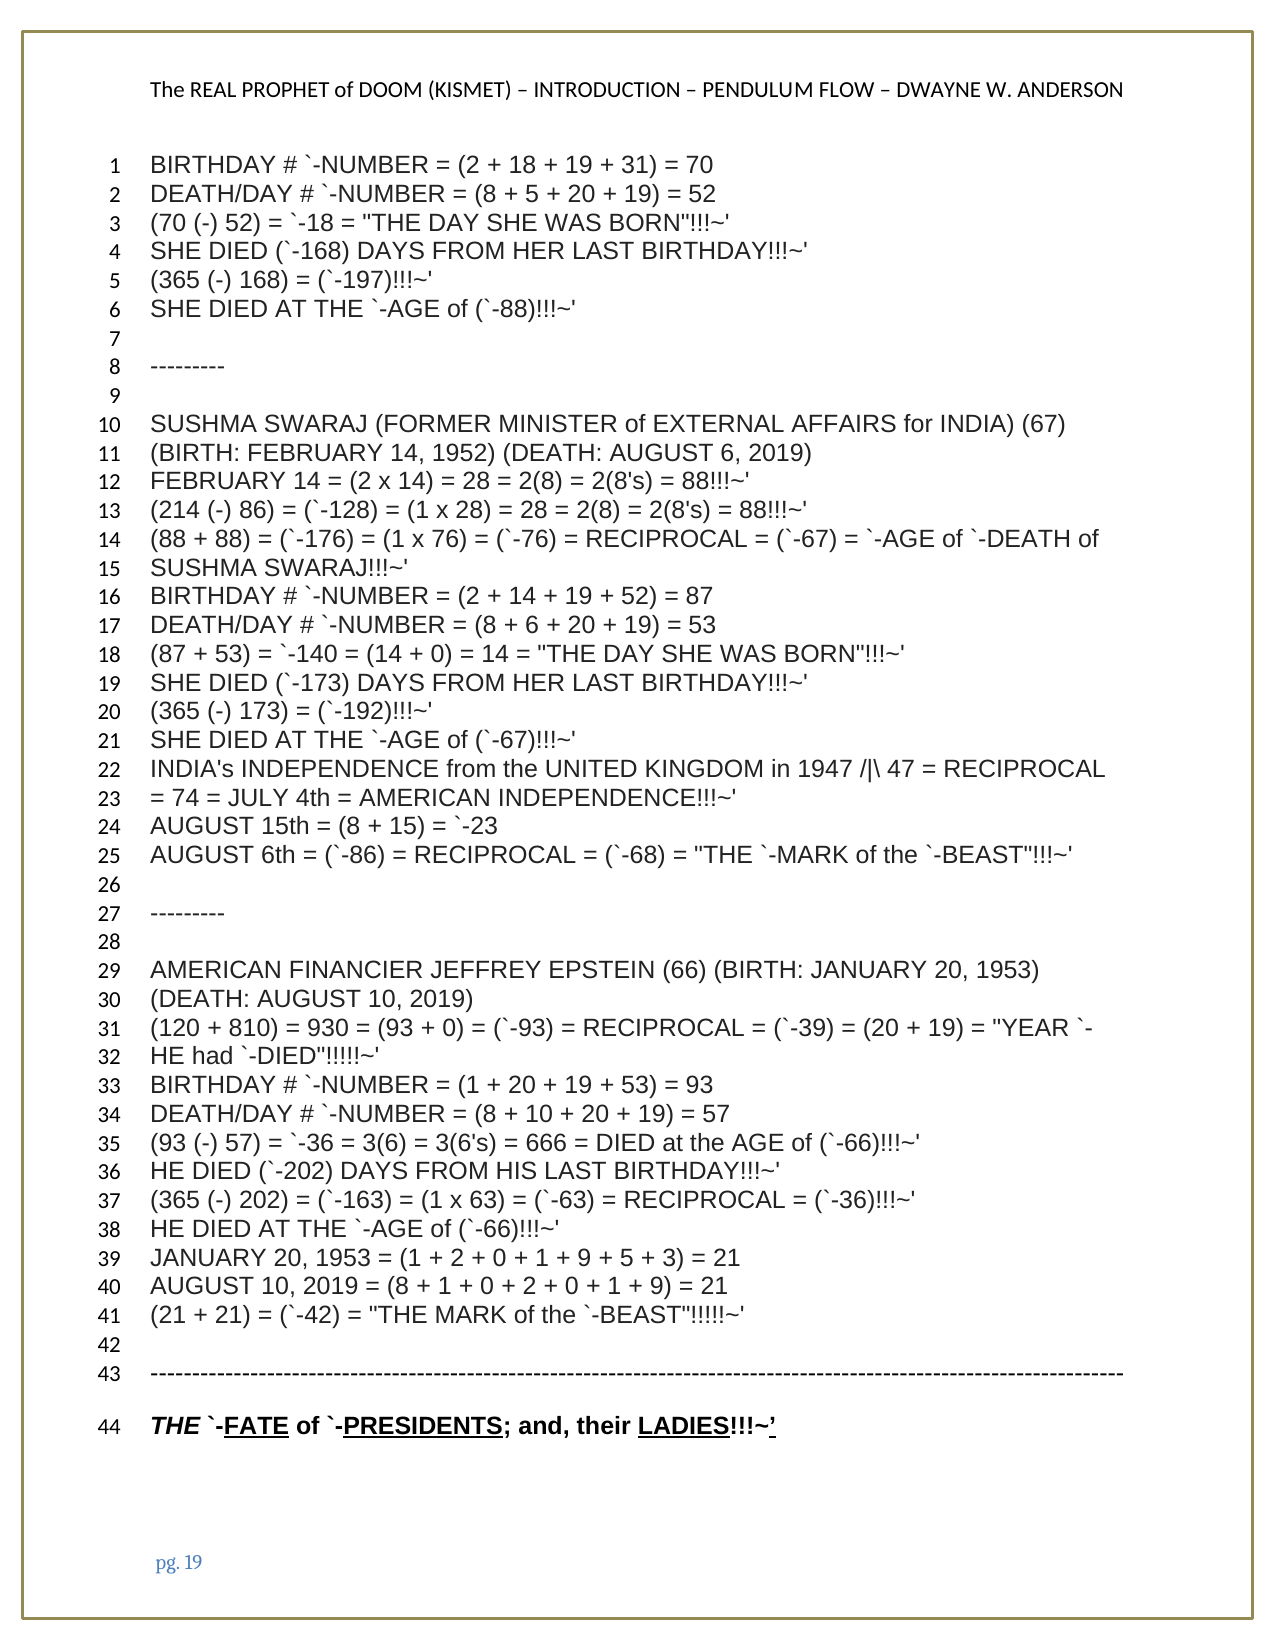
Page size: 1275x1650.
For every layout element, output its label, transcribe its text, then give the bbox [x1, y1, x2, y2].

text AUGUST 15th = (8 + 15) = `-23 [150, 811, 1125, 840]
text --------- [150, 897, 1125, 926]
text (93 (-) 57) = `-36 = 3(6) = 3(6's) = 666 = DIED at the AGE of (`-66)!!!~' [150, 1127, 1125, 1156]
text BIRTHDAY # `-NUMBER = (2 + 18 + 19 + 31) = 70 [150, 150, 1125, 179]
text BIRTHDAY # `-NUMBER = (1 + 20 + 19 + 53) = 93 [150, 1070, 1125, 1099]
text AUGUST 6th = (`-86) = RECIPROCAL = (`-68) = "THE `-MARK of the `-BEAST"!!!~' [150, 840, 1125, 869]
text (88 + 88) = (`-176) = (1 x 76) = (`-76) = RECIPROCAL = (`-67) = `-AGE of `-DEATH of SUSHMA SWARAJ!!!~' [150, 524, 1125, 581]
text INDIA's INDEPENDENCE from the UNITED KINGDOM in 1947 /|\ 47 = RECIPROCAL = 74 = JULY 4th = AMERICAN INDEPENDENCE!!!~' [150, 754, 1125, 811]
text SHE DIED (`-173) DAYS FROM HER LAST BIRTHDAY!!!~' [150, 667, 1125, 696]
text --------- [150, 351, 1125, 380]
text --------------------------------------------------------------------------------------------------------------------- [150, 1357, 1125, 1386]
text (120 + 810) = 930 = (93 + 0) = (`-93) = RECIPROCAL = (`-39) = (20 + 19) = "YEAR `-HE had `-DIED"!!!!!~' [150, 1012, 1125, 1070]
text HE DIED AT THE `-AGE of (`-66)!!!~' [150, 1214, 1125, 1242]
text SHE DIED AT THE `-AGE of (`-88)!!!~' [150, 294, 1125, 322]
text SHE DIED AT THE `-AGE of (`-67)!!!~' [150, 725, 1125, 754]
text DEATH/DAY # `-NUMBER = (8 + 5 + 20 + 19) = 52 [150, 179, 1125, 207]
text (214 (-) 86) = (`-128) = (1 x 28) = 28 = 2(8) = 2(8's) = 88!!!~' [150, 495, 1125, 524]
text JANUARY 20, 1953 = (1 + 2 + 0 + 1 + 9 + 5 + 3) = 21 [150, 1242, 1125, 1271]
text SUSHMA SWARAJ (FORMER MINISTER of EXTERNAL AFFAIRS for INDIA) (67) (BIRTH: FEBRUARY 14, 1952) (DEATH: AUGUST 6, 2019) [150, 409, 1125, 466]
text THE `-FATE of `-PRESIDENTS; and, their LADIES!!!~’ [150, 1411, 1125, 1440]
text (365 (-) 168) = (`-197)!!!~' [150, 265, 1125, 294]
text DEATH/DAY # `-NUMBER = (8 + 6 + 20 + 19) = 53 [150, 610, 1125, 639]
text DEATH/DAY # `-NUMBER = (8 + 10 + 20 + 19) = 57 [150, 1099, 1125, 1127]
text (87 + 53) = `-140 = (14 + 0) = 14 = "THE DAY SHE WAS BORN"!!!~' [150, 639, 1125, 667]
text (365 (-) 173) = (`-192)!!!~' [150, 696, 1125, 725]
text BIRTHDAY # `-NUMBER = (2 + 14 + 19 + 52) = 87 [150, 581, 1125, 610]
text (21 + 21) = (`-42) = "THE MARK of the `-BEAST"!!!!!~' [150, 1300, 1125, 1329]
text HE DIED (`-202) DAYS FROM HIS LAST BIRTHDAY!!!~' [150, 1156, 1125, 1185]
text (70 (-) 52) = `-18 = "THE DAY SHE WAS BORN"!!!~' [150, 207, 1125, 236]
text AMERICAN FINANCIER JEFFREY EPSTEIN (66) (BIRTH: JANUARY 20, 1953) (DEATH: AUGUST 10, 2019) [150, 955, 1125, 1012]
text FEBRUARY 14 = (2 x 14) = 28 = 2(8) = 2(8's) = 88!!!~' [150, 466, 1125, 495]
text AUGUST 10, 2019 = (8 + 1 + 0 + 2 + 0 + 1 + 9) = 21 [150, 1271, 1125, 1300]
text SHE DIED (`-168) DAYS FROM HER LAST BIRTHDAY!!!~' [150, 236, 1125, 265]
text (365 (-) 202) = (`-163) = (1 x 63) = (`-63) = RECIPROCAL = (`-36)!!!~' [150, 1185, 1125, 1214]
